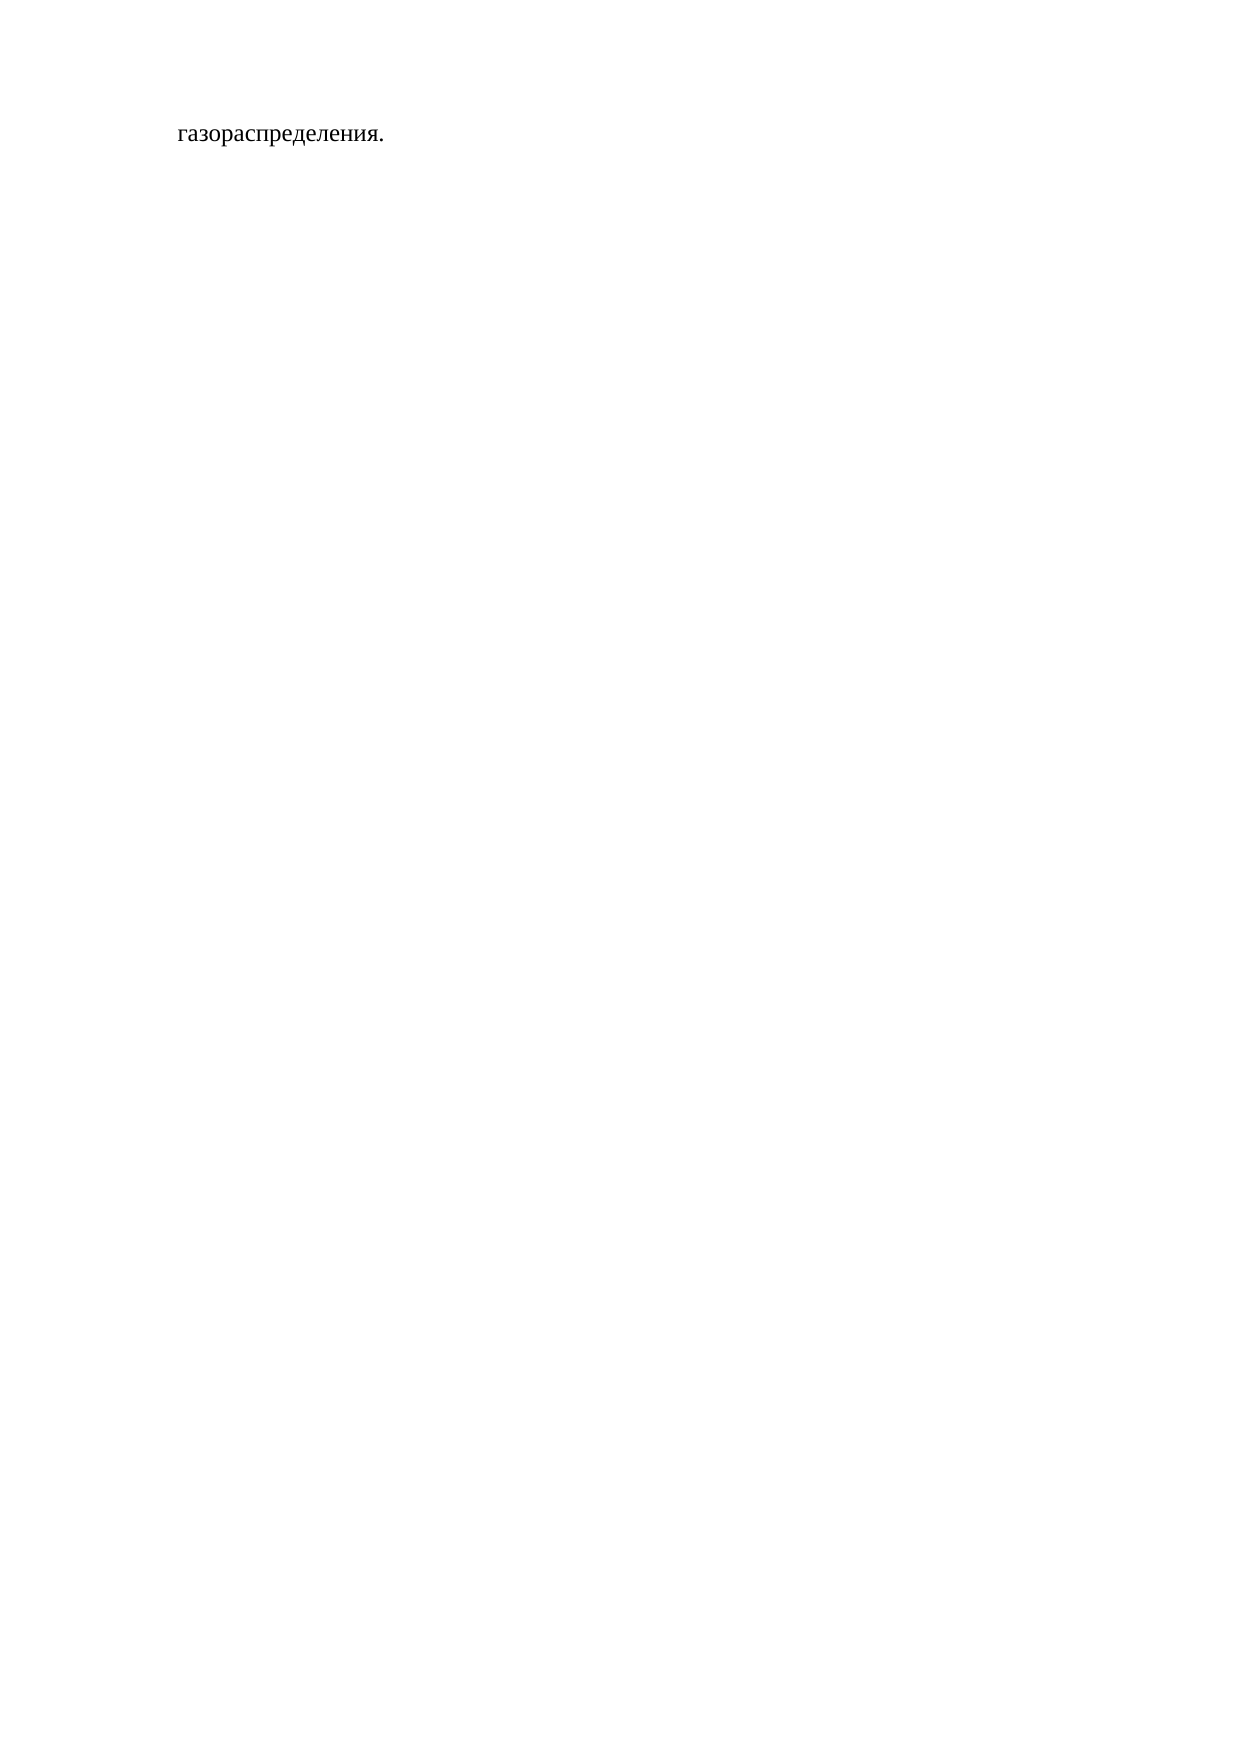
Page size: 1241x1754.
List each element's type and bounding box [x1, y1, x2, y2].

text [177, 118, 1152, 147]
